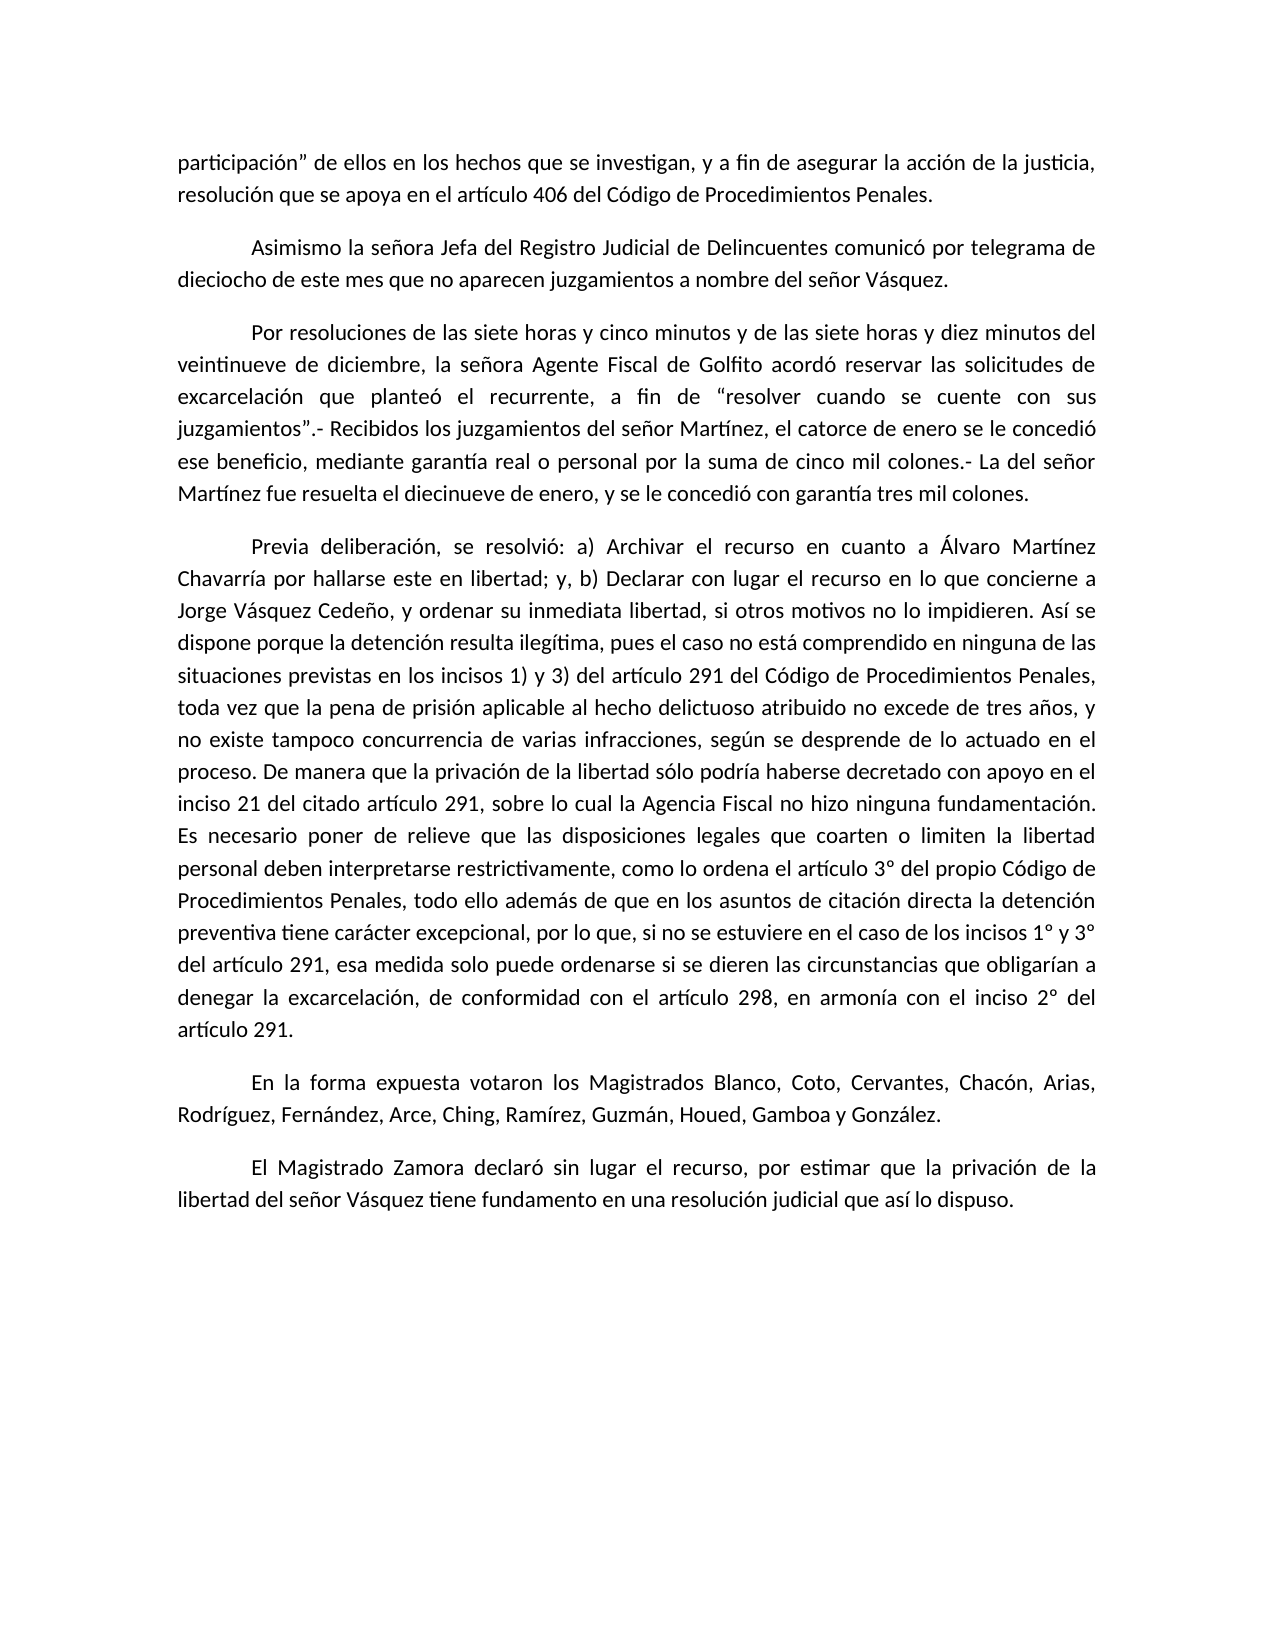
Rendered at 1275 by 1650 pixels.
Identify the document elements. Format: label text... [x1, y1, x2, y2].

text Asimismo la señora Jefa del Registro Judicial de Delincuentes comunicó por telegrama de dieciocho de este mes que no aparecen juzgamientos a nombre del señor Vásquez. [177, 233, 1098, 293]
text Previa deliberación, se resolvió: a) Archivar el recurso en cuanto a Álvaro Martínez Chavarría por hallarse este en libertad; y, b) Declarar con lugar el recurso en lo que concierne a Jorge Vásquez Cedeño, y ordenar su inmediata libertad, si otros motivos no lo impidieren. Así se dispone porque la detención resulta ilegítima, pues el caso no está comprendido en ninguna de las situaciones previstas en los incisos 1) y 3) del artículo 291 del Código de Procedimientos Penales, toda vez que la pena de prisión aplicable al hecho delictuoso atribuido no excede de tres años, y no existe tampoco concurrencia de varias infracciones, según se desprende de lo actuado en el proceso. De manera que la privación de la libertad sólo podría haberse decretado con apoyo en el inciso 21 del citado artículo 291, sobre lo cual la Agencia Fiscal no hizo ninguna fundamentación. Es necesario poner de relieve que las disposiciones legales que coarten o limiten la libertad personal deben interpretarse restrictivamente, como lo ordena el artículo 3º del propio Código de Procedimientos Penales, todo ello además de que en los asuntos de citación directa la detención preventiva tiene carácter excepcional, por lo que, si no se estuviere en el caso de los incisos 1º y 3º del artículo 291, esa medida solo puede ordenarse si se dieren las circunstancias que obligarían a denegar la excarcelación, de conformidad con el artículo 298, en armonía con el inciso 2º del artículo 291. [177, 532, 1098, 1043]
text Por resoluciones de las siete horas y cinco minutos y de las siete horas y diez minutos del veintinueve de diciembre, la señora Agente Fiscal de Golfito acordó reservar las solicitudes de excarcelación que planteó el recurrente, a fin de “resolver cuando se cuente con sus juzgamientos”.- Recibidos los juzgamientos del señor Martínez, el catorce de enero se le concedió ese beneficio, mediante garantía real o personal por la suma de cinco mil colones.- La del señor Martínez fue resuelta el diecinueve de enero, y se le concedió con garantía tres mil colones. [177, 318, 1098, 507]
text El Magistrado Zamora declaró sin lugar el recurso, por estimar que la privación de la libertad del señor Vásquez tiene fundamento en una resolución judicial que así lo dispuso. [177, 1153, 1098, 1213]
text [177, 148, 1098, 208]
text En la forma expuesta votaron los Magistrados Blanco, Coto, Cervantes, Chacón, Arias, Rodríguez, Fernández, Arce, Ching, Ramírez, Guzmán, Houed, Gamboa y González. [177, 1068, 1098, 1128]
